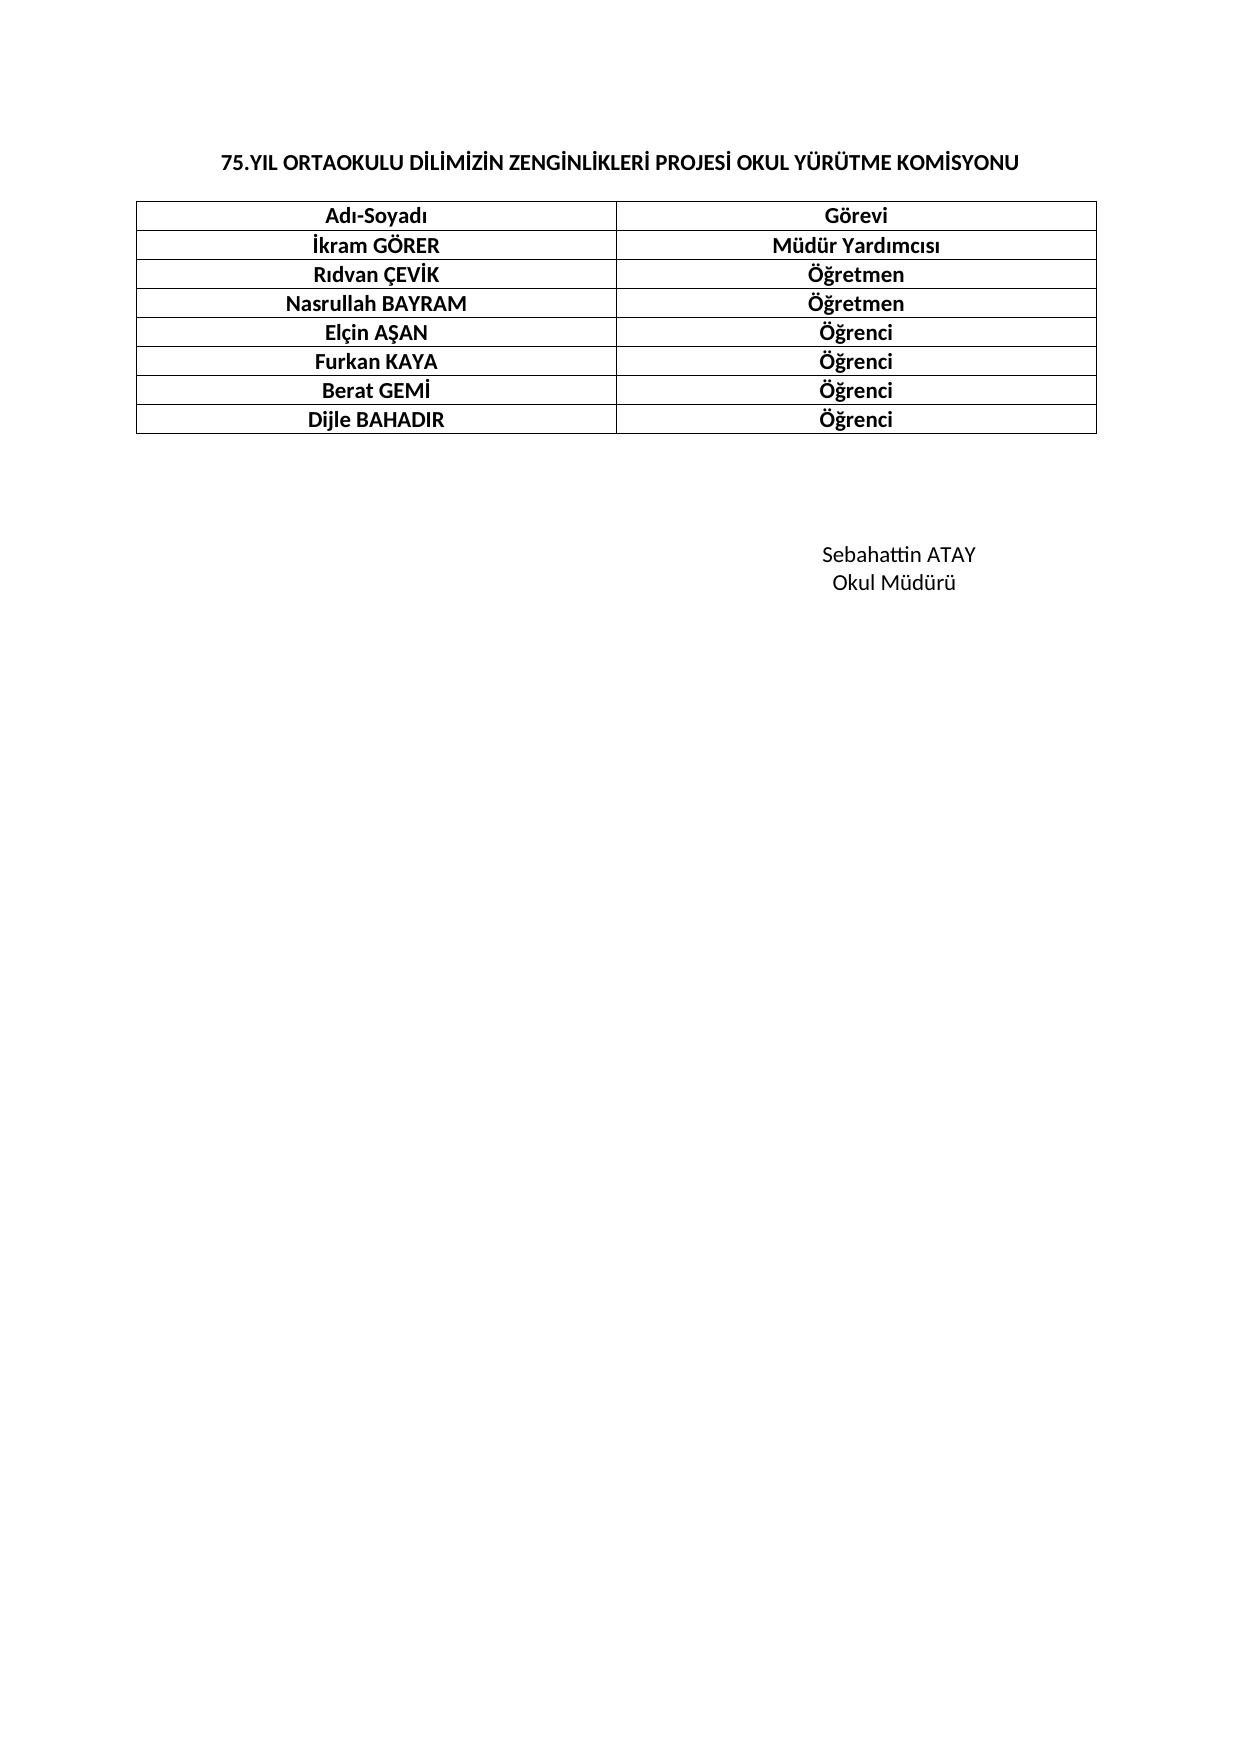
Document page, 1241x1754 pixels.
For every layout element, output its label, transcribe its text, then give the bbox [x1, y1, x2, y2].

table_cell Öğrenci [617, 318, 1096, 346]
table_header Adı-Soyadı [137, 202, 616, 230]
table_cell Öğretmen [617, 289, 1096, 317]
table_cell Dijle BAHADIR [137, 405, 616, 433]
table_cell Nasrullah BAYRAM [137, 289, 616, 317]
table_cell İkram GÖRER [137, 231, 616, 259]
text Okul Müdürü [148, 568, 1093, 596]
table_cell Öğrenci [617, 405, 1096, 433]
table_cell Elçin AŞAN [137, 318, 616, 346]
table_cell Öğrenci [617, 347, 1096, 375]
table_cell Öğretmen [617, 260, 1096, 288]
table_header Görevi [617, 202, 1096, 230]
table_cell Furkan KAYA [137, 347, 616, 375]
table_cell Öğrenci [617, 376, 1096, 404]
table_cell Rıdvan ÇEVİK [137, 260, 616, 288]
text 75.YIL ORTAOKULU DİLİMİZİN ZENGİNLİKLERİ PROJESİ OKUL YÜRÜTME KOMİSYONU [148, 148, 1093, 176]
text Sebahattin ATAY [148, 540, 1093, 568]
table_cell Berat GEMİ [137, 376, 616, 404]
table_cell Müdür Yardımcısı [617, 231, 1096, 259]
